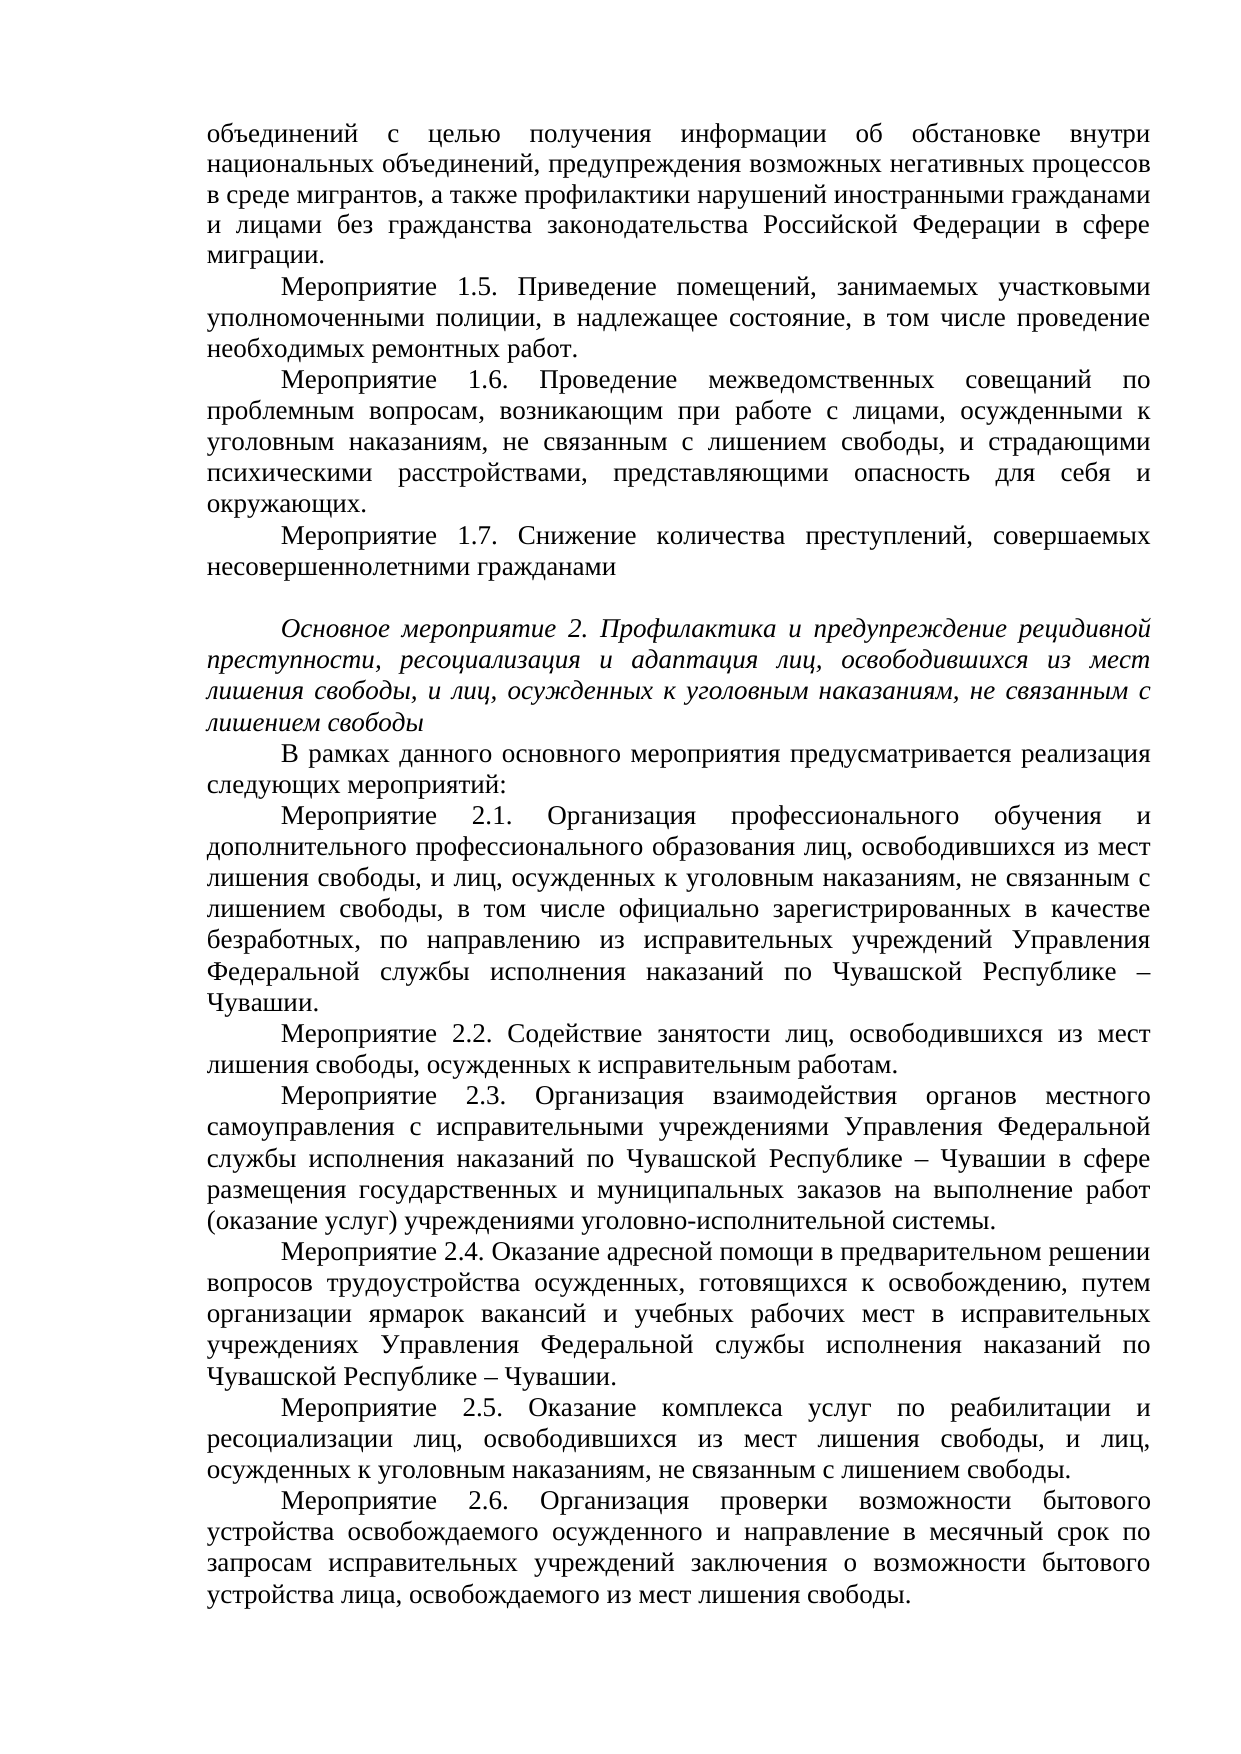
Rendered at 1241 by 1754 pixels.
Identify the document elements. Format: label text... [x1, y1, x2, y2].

text Мероприятие 1.5. Приведение помещений, занимаемых участковыми уполномоченными полиции, в надлежащее состояние, в том числе проведение необходимых ремонтных работ. [207, 269, 1152, 363]
text Мероприятие 2.2. Содействие занятости лиц, освободившихся из мест лишения свободы, осужденных к исправительным работам. [207, 1017, 1152, 1079]
text Мероприятие 2.1. Организация профессионального обучения и дополнительного профессионального образования лиц, освободившихся из мест лишения свободы, и лиц, осужденных к уголовным наказаниям, не связанным с лишением свободы, в том числе официально зарегистрированных в качестве безработных, по направлению из исправительных учреждений Управления Федеральной службы исполнения наказаний по Чувашской Республике – Чувашии. [207, 799, 1152, 1017]
text Мероприятие 2.6. Организация проверки возможности бытового устройства освобождаемого осужденного и направление в месячный срок по запросам исправительных учреждений заключения о возможности бытового устройства лица, освобождаемого из мест лишения свободы. [207, 1484, 1152, 1609]
text Мероприятие 2.5. Оказание комплекса услуг по реабилитации и ресоциализации лиц, освободившихся из мест лишения свободы, и лиц, осужденных к уголовным наказаниям, не связанным с лишением свободы. [207, 1391, 1152, 1484]
text Мероприятие 1.6. Проведение межведомственных совещаний по проблемным вопросам, возникающим при работе с лицами, осужденными к уголовным наказаниям, не связанным с лишением свободы, и страдающими психическими расстройствами, представляющими опасность для себя и окружающих. [207, 363, 1152, 519]
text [207, 118, 1152, 269]
text Мероприятие 2.4. Оказание адресной помощи в предварительном решении вопросов трудоустройства осужденных, готовящихся к освобождению, путем организации ярмарок вакансий и учебных рабочих мест в исправительных учреждениях Управления Федеральной службы исполнения наказаний по Чувашской Республике – Чувашии. [207, 1235, 1152, 1391]
text Мероприятие 1.7. Снижение количества преступлений, совершаемых несовершеннолетними гражданами [207, 519, 1152, 581]
text Мероприятие 2.3. Организация взаимодействия органов местного самоуправления с исправительными учреждениями Управления Федеральной службы исполнения наказаний по Чувашской Республике – Чувашии в сфере размещения государственных и муниципальных заказов на выполнение работ (оказание услуг) учреждениями уголовно-исполнительной системы. [207, 1079, 1152, 1235]
text В рамках данного основного мероприятия предусматривается реализация следующих мероприятий: [207, 737, 1152, 799]
text Основное мероприятие 2. Профилактика и предупреждение рецидивной преступности, ресоциализация и адаптация лиц, освободившихся из мест лишения свободы, и лиц, осужденных к уголовным наказаниям, не связанным с лишением свободы [207, 612, 1152, 737]
